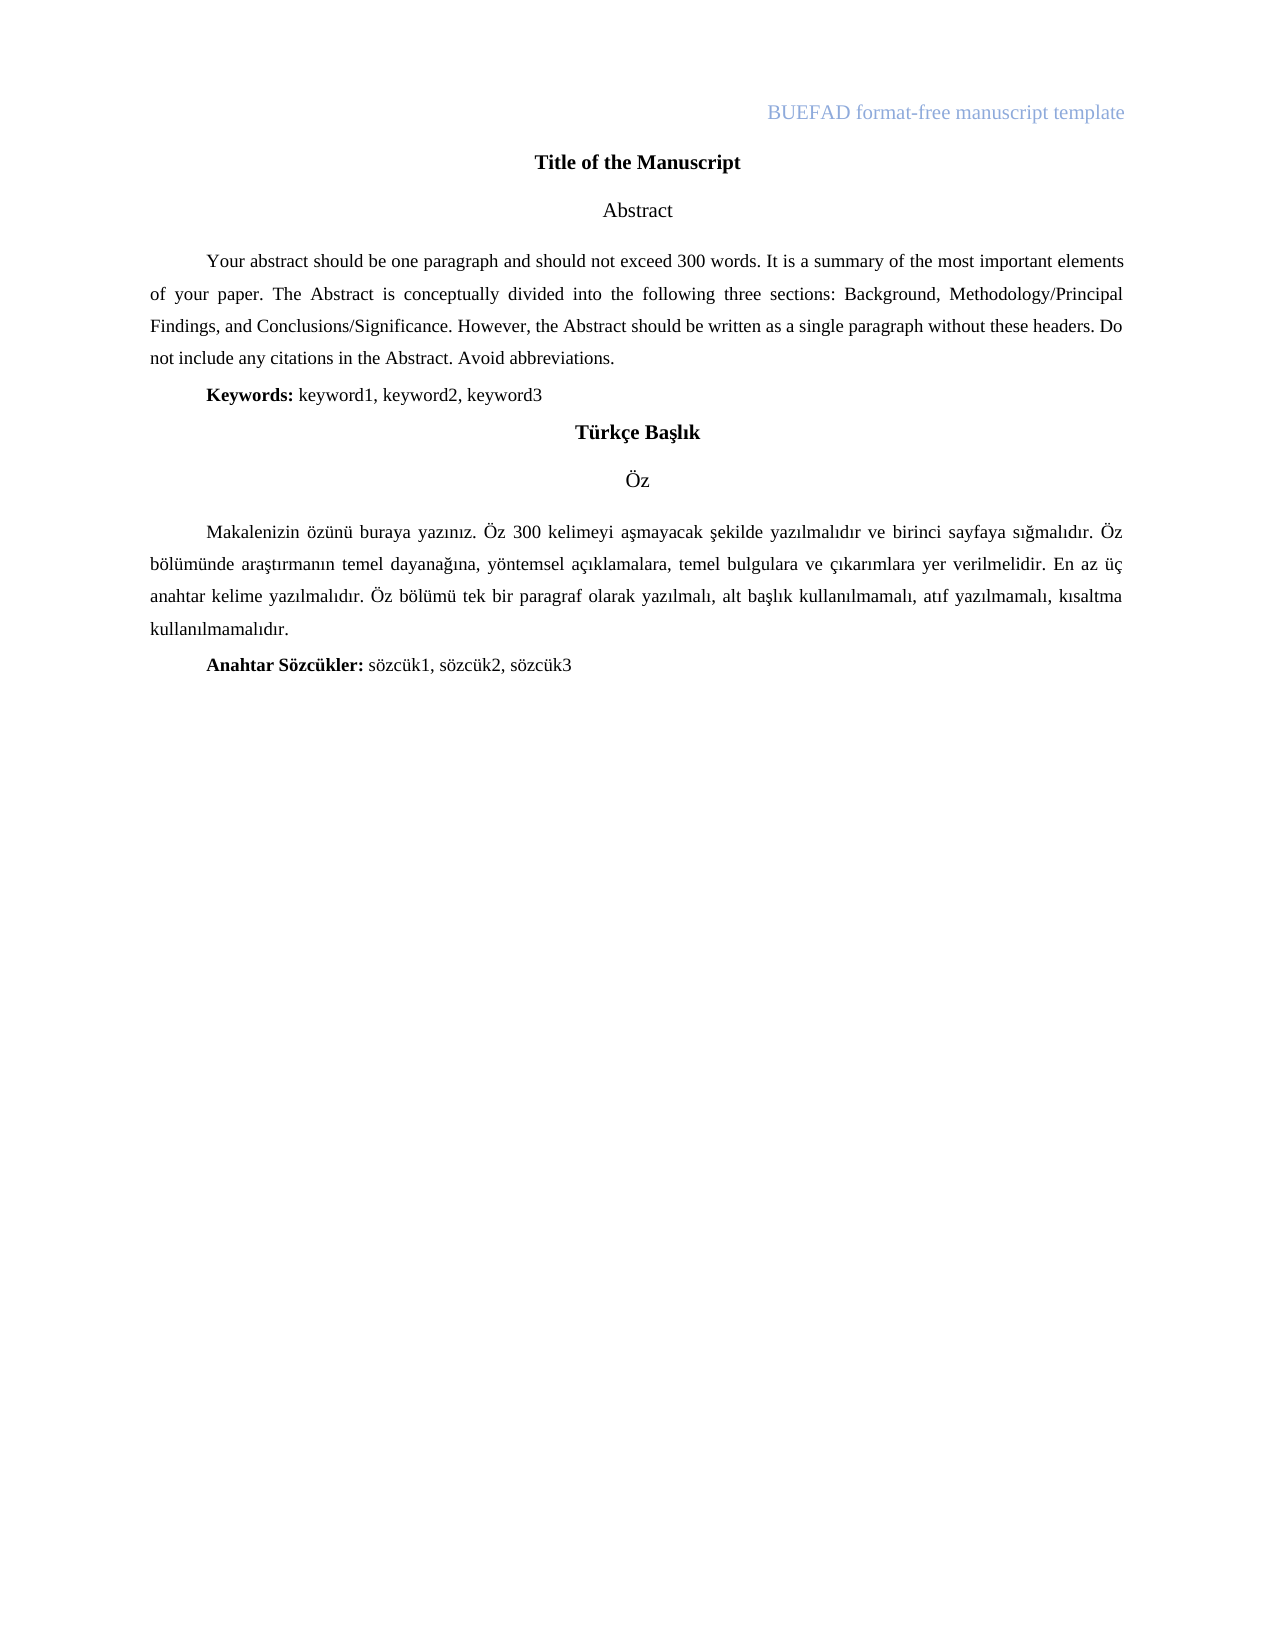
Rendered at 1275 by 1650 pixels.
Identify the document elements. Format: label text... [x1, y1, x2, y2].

subtitle Abstract [150, 198, 1125, 222]
text Your abstract should be one paragraph and should not exceed 300 words. It is a summary of the most important elements of your paper. The Abstract is conceptually divided into the following three sections: Background, Methodology/Principal Findings, and Conclusions/Significance. However, the Abstract should be written as a single paragraph without these headers. Do not include any citations in the Abstract. Avoid abbreviations. [150, 250, 1125, 369]
subtitle Title of the Manuscript [150, 150, 1125, 174]
text Makalenizin özünü buraya yazınız. Öz 300 kelimeyi aşmayacak şekilde yazılmalıdır ve birinci sayfaya sığmalıdır. Öz bölümünde araştırmanın temel dayanağına, yöntemsel açıklamalara, temel bulgulara ve çıkarımlara yer verilmelidir. En az üç anahtar kelime yazılmalıdır. Öz bölümü tek bir paragraf olarak yazılmalı, alt başlık kullanılmamalı, atıf yazılmamalı, kısaltma kullanılmamalıdır. [150, 521, 1125, 639]
text Öz [150, 468, 1125, 492]
text Keywords: keyword1, keyword2, keyword3 [150, 384, 1125, 405]
text Türkçe Başlık [150, 420, 1125, 444]
text Anahtar Sözcükler: sözcük1, sözcük2, sözcük3 [150, 654, 1125, 676]
